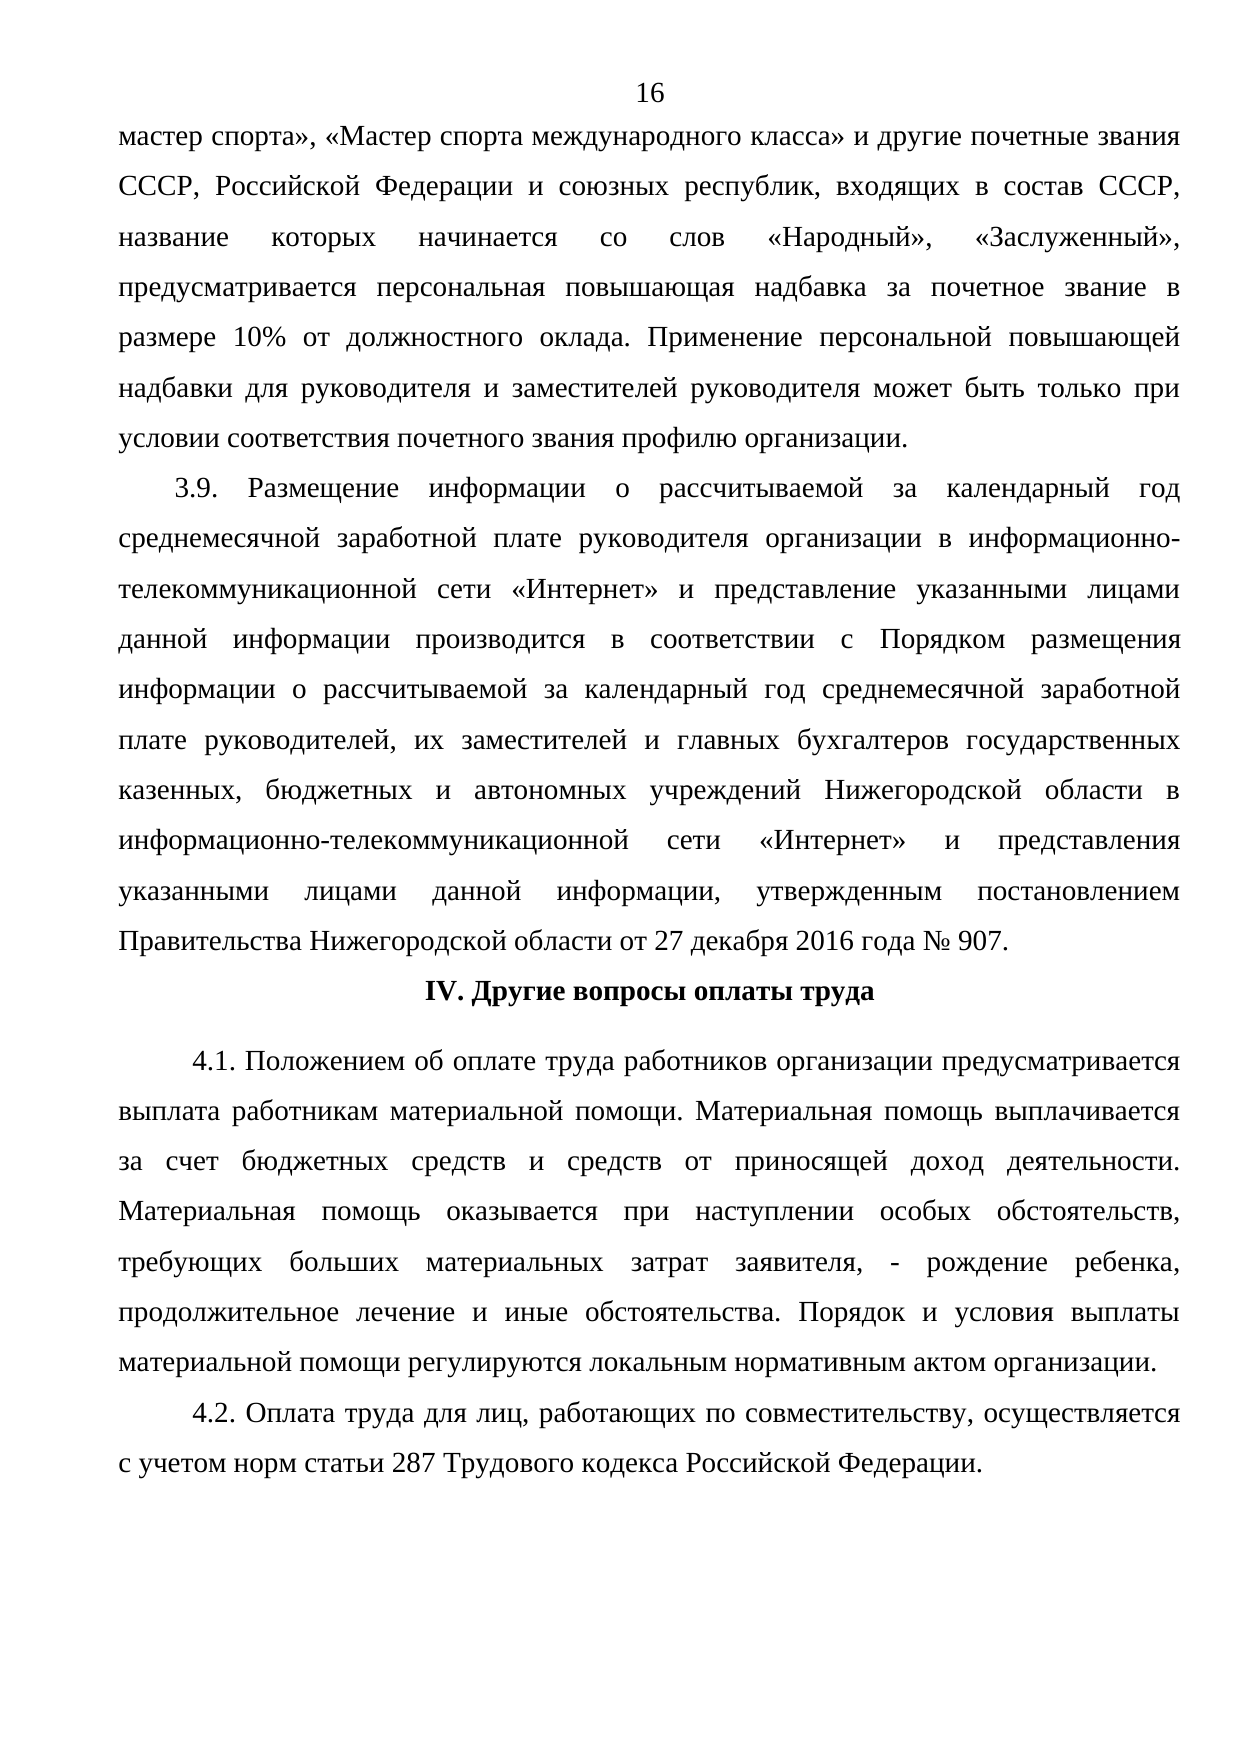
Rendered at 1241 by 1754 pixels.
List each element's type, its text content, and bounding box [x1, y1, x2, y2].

text IV. Другие вопросы оплаты труда [118, 973, 1181, 1007]
text 4.2. Оплата труда для лиц, работающих по совместительству, осуществляется с учетом норм статьи 287 Трудового кодекса Российской Федерации. [118, 1395, 1181, 1479]
text 3.9. Размещение информации о рассчитываемой за календарный год среднемесячной заработной плате руководителя организации в информационно-телекоммуникационной сети «Интернет» и представление указанными лицами данной информации производится в соответствии с Порядком размещения информации о рассчитываемой за календарный год среднемесячной заработной плате руководителей, их заместителей и главных бухгалтеров государственных казенных, бюджетных и автономных учреждений Нижегородской области в информационно-телекоммуникационной сети «Интернет» и представления указанными лицами данной информации, утвержденным постановлением Правительства Нижегородской области от 27 декабря 2016 года № 907. [118, 470, 1181, 957]
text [118, 118, 1181, 453]
text 4.1. Положением об оплате труда работников организации предусматривается выплата работникам материальной помощи. Материальная помощь выплачивается за счет бюджетных средств и средств от приносящей доход деятельности. Материальная помощь оказывается при наступлении особых обстоятельств, требующих больших материальных затрат заявителя, - рождение ребенка, продолжительное лечение и иные обстоятельства. Порядок и условия выплаты материальной помощи регулируются локальным нормативным актом организации. [118, 1043, 1181, 1378]
